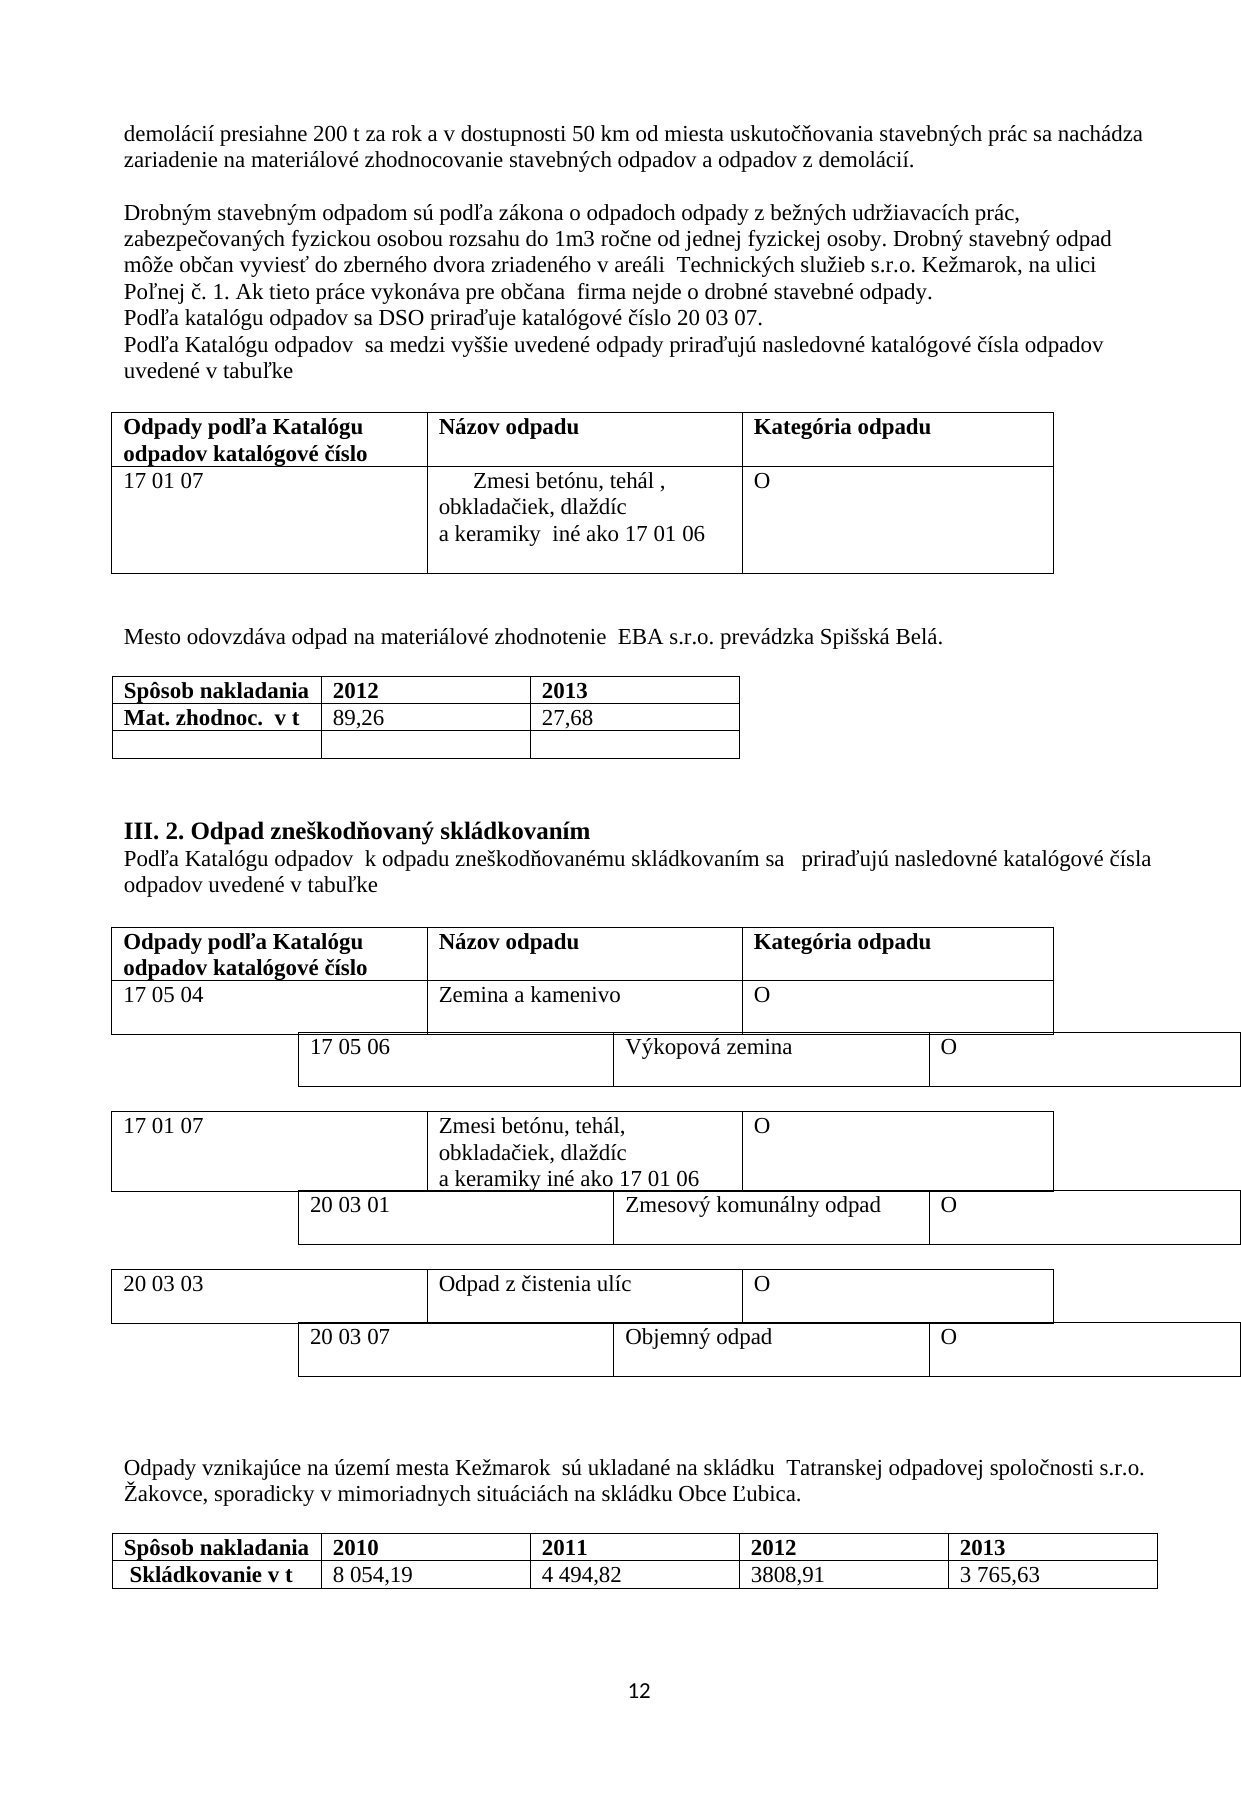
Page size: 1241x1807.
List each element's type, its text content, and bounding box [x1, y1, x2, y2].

table_cell Skládkovanie v t [113, 1561, 321, 1587]
text Mesto odovzdáva odpad na materiálové zhodnotenie EBA s.r.o. prevádzka Spišská Belá. [124, 623, 1154, 649]
text Podľa katalógu odpadov sa DSO priraďuje katalógové číslo 20 03 07. [124, 304, 1154, 331]
table_header O [930, 1323, 1240, 1376]
table_header Názov odpadu [428, 928, 742, 980]
table_header Názov odpadu [428, 413, 742, 466]
table_cell Mat. zhodnoc. v t [113, 704, 321, 730]
table_header O [930, 1033, 1240, 1086]
table_cell 89,26 [322, 704, 530, 730]
table_header 2013 [949, 1534, 1157, 1560]
text Odpady vznikajúce na území mesta Kežmarok sú ukladané na skládku Tatranskej odpadovej spoločnosti s.r.o. Žakovce, sporadicky v mimoriadnych situáciách na skládku Obce Ľubica. [124, 1454, 1154, 1506]
text III. 2. Odpad zneškodňovaný skládkovaním [124, 816, 1154, 845]
table_header Zmesový komunálny odpad [614, 1191, 929, 1244]
table_header 20 03 03 [112, 1270, 427, 1323]
table_header 2013 [531, 677, 739, 703]
table_header Objemný odpad [614, 1323, 929, 1376]
table_header O [743, 1112, 1053, 1190]
table_cell [113, 731, 321, 758]
table_cell Zmesi betónu, tehál , obkladačiek, dlaždíc a keramiky iné ako 17 01 06 [428, 467, 742, 572]
table_header Odpad z čistenia ulíc [428, 1270, 742, 1322]
table_header 17 01 07 [112, 1112, 427, 1191]
table_cell O [743, 467, 1053, 572]
table_header 17 05 06 [299, 1033, 613, 1086]
table_header Odpady podľa Katalógu odpadov katalógové číslo [112, 413, 427, 466]
text Podľa Katalógu odpadov k odpadu zneškodňovanému skládkovaním sa priraďujú nasledovné katalógové čísla odpadov uvedené v tabuľke [124, 845, 1154, 898]
table_cell 27,68 [531, 704, 739, 730]
table_cell [322, 731, 530, 758]
table_header 2012 [322, 677, 530, 703]
table_header 2011 [531, 1534, 739, 1560]
table_header O [930, 1191, 1240, 1244]
table_header 20 03 01 [299, 1191, 613, 1244]
table_cell 3808,91 [740, 1561, 948, 1587]
table_header Spôsob nakladania [113, 1534, 321, 1560]
table_header O [743, 1270, 1053, 1322]
table_cell 17 01 07 [112, 467, 427, 572]
table_cell 3 765,63 [949, 1561, 1157, 1587]
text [124, 120, 1154, 172]
table_header Výkopová zemina [614, 1033, 929, 1086]
text Podľa Katalógu odpadov sa medzi vyššie uvedené odpady priraďujú nasledovné katalógové čísla odpadov uvedené v tabuľke [124, 331, 1154, 383]
table_cell O [743, 981, 1053, 1032]
table_header Spôsob nakladania [113, 677, 321, 703]
table_header Zmesi betónu, tehál, obkladačiek, dlaždíc a keramiky iné ako 17 01 06 [428, 1112, 742, 1190]
table_cell 4 494,82 [531, 1561, 739, 1587]
table_cell Zemina a kamenivo [428, 981, 742, 1032]
table_header Kategória odpadu [743, 413, 1053, 466]
table_header 20 03 07 [299, 1323, 613, 1376]
table_cell [531, 731, 739, 758]
table_cell 8 054,19 [322, 1561, 530, 1587]
table_header 2012 [740, 1534, 948, 1560]
table_header Kategória odpadu [743, 928, 1053, 980]
table_header Odpady podľa Katalógu odpadov katalógové číslo [112, 928, 427, 980]
table_header 2010 [322, 1534, 530, 1560]
table_cell 17 05 04 [112, 981, 427, 1034]
text Drobným stavebným odpadom sú podľa zákona o odpadoch odpady z bežných udržiavacích prác, zabezpečovaných fyzickou osobou rozsahu do 1m3 ročne od jednej fyzickej osoby. Drobný stavebný odpad môže občan vyviesť do zberného dvora zriadeného v areáli Technických služieb s.r.o. Kežmarok, na ulici Poľnej č. 1. Ak tieto práce vykonáva pre občana firma nejde o drobné stavebné odpady. [124, 199, 1154, 304]
